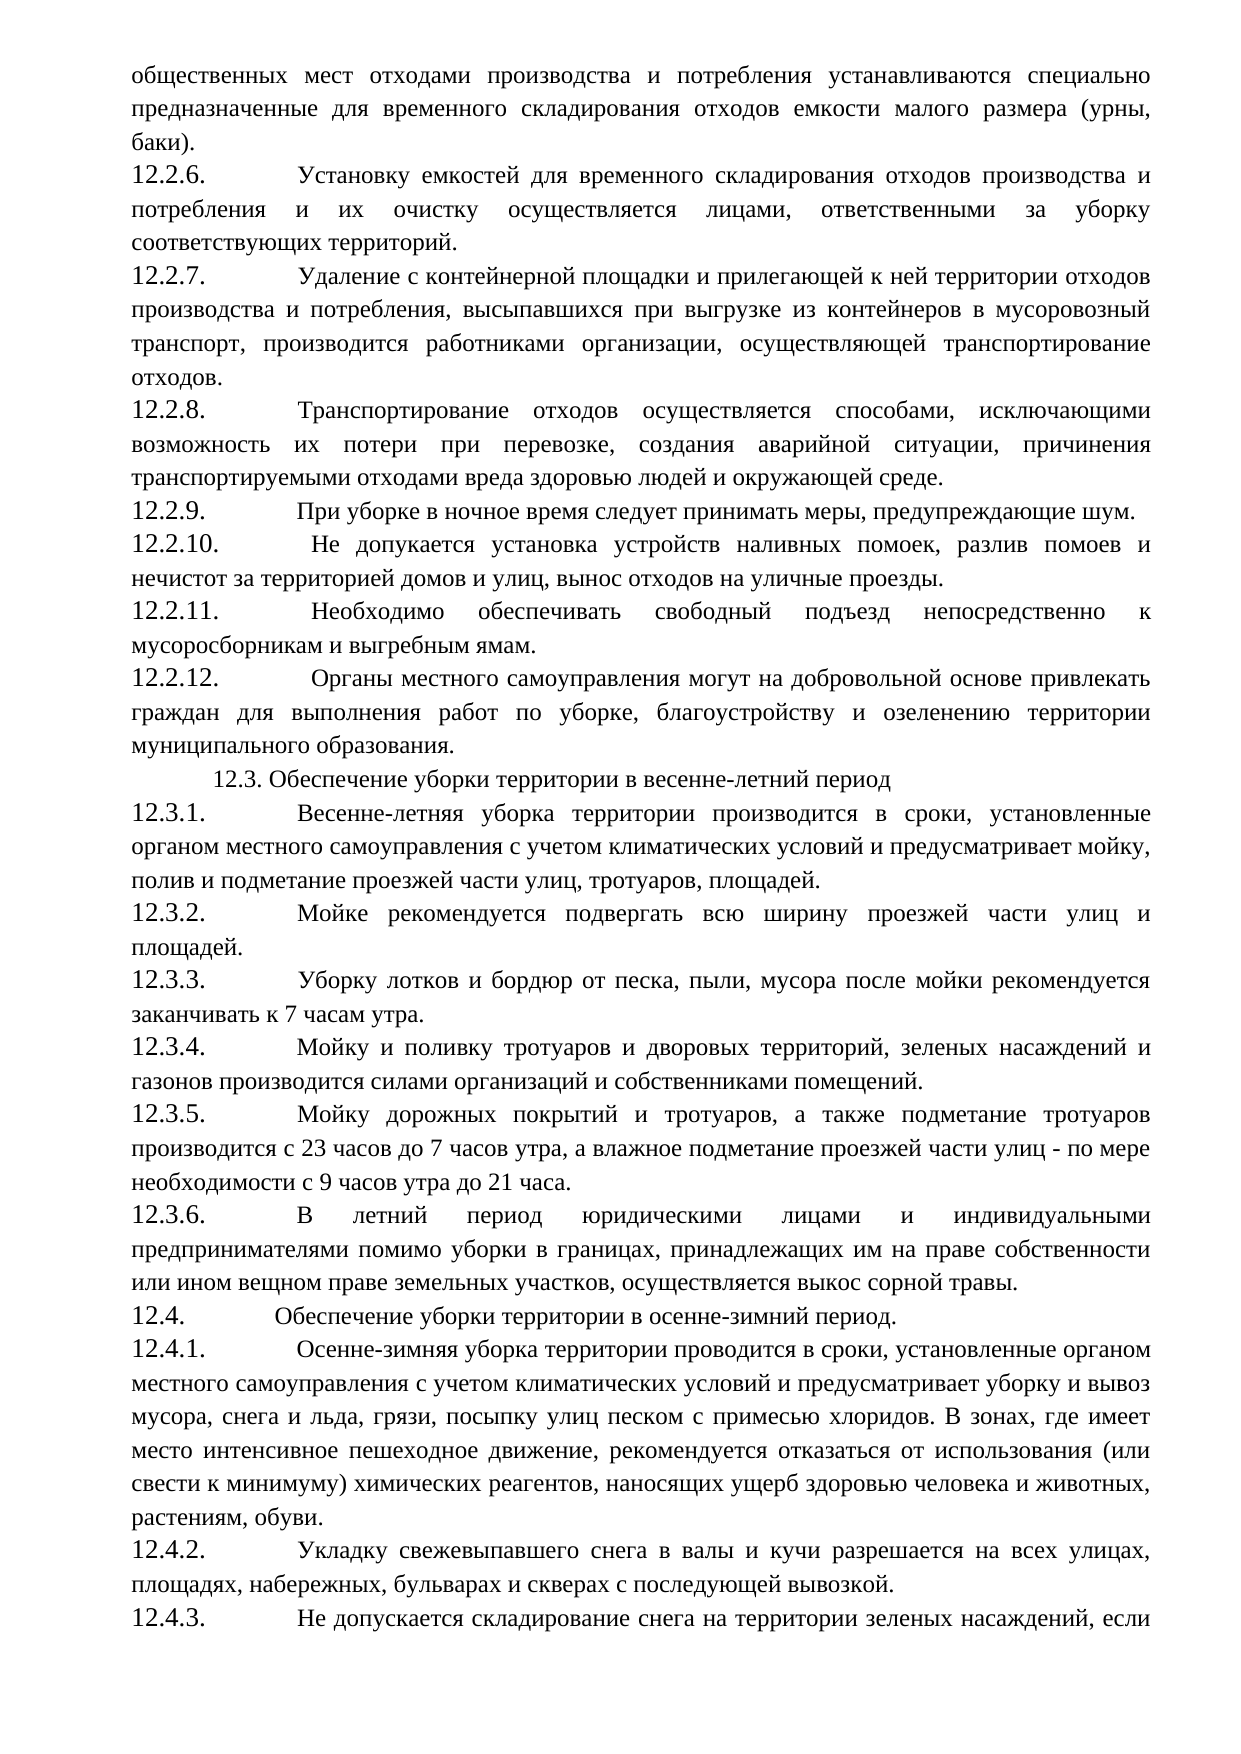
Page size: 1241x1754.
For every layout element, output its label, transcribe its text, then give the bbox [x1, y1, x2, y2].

list Обеспечение уборки территории в осенне-зимний период. [131, 1297, 1152, 1331]
list Органы местного самоуправления могут на добровольной основе привлекать граждан для выполнения работ по уборке, благоустройству и озеленению территории муниципального образования. [131, 660, 1152, 761]
list Установку емкостей для временного складирования отходов производства и потребления и их очистку осуществляется лицами, ответственными за уборку соответствующих территорий. [131, 157, 1152, 257]
list Не допукается установка устройств наливных помоек, разлив помоев и нечистот за территорией домов и улиц, вынос отходов на уличные проезды. [131, 526, 1152, 593]
list Весенне-летняя уборка территории производится в сроки, установленные органом местного самоуправления с учетом климатических условий и предусматривает мойку, полив и подметание проезжей части улиц, тротуаров, площадей. [131, 794, 1152, 895]
list При уборке в ночное время следует принимать меры, предупреждающие шум. [131, 492, 1152, 526]
list В летний период юридическими лицами и индивидуальными предпринимателями помимо уборки в границах, принадлежащих им на праве собственности или ином вещном праве земельных участков, осуществляется выкос сорной травы. [131, 1197, 1152, 1297]
list Укладку свежевыпавшего снега в валы и кучи разрешается на всех улицах, площадях, набережных, бульварах и скверах с последующей вывозкой. [131, 1532, 1152, 1599]
list Транспортирование отходов осуществляется способами, исключающими возможность их потери при перевозке, создания аварийной ситуации, причинения транспортируемыми отходами вреда здоровью людей и окружающей среде. [131, 392, 1152, 492]
text 12.3. Обеспечение уборки территории в весенне-летний период [131, 761, 1152, 794]
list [131, 56, 1152, 157]
list Мойку и поливку тротуаров и дворовых территорий, зеленых насаждений и газонов производится силами организаций и собственниками помещений. [131, 1029, 1152, 1096]
list Необходимо обеспечивать свободный подъезд непосредственно к мусоросборникам и выгребным ямам. [131, 593, 1152, 660]
list Удаление с контейнерной площадки и прилегающей к ней территории отходов производства и потребления, высыпавшихся при выгрузке из контейнеров в мусоровозный транспорт, производится работниками организации, осуществляющей транспортирование отходов. [131, 257, 1152, 392]
list Мойку дорожных покрытий и тротуаров, а также подметание тротуаров производится с 23 часов до 7 часов утра, а влажное подметание проезжей части улиц - по мере необходимости с 9 часов утра до 21 часа. [131, 1096, 1152, 1197]
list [131, 1599, 1152, 1633]
list Мойке рекомендуется подвергать всю ширину проезжей части улиц и площадей. [131, 895, 1152, 962]
list Уборку лотков и бордюр от песка, пыли, мусора после мойки рекомендуется заканчивать к 7 часам утра. [131, 962, 1152, 1029]
list Осенне-зимняя уборка территории проводится в сроки, установленные органом местного самоуправления с учетом климатических условий и предусматривает уборку и вывоз мусора, снега и льда, грязи, посыпку улиц песком с примесью хлоридов. В зонах, где имеет место интенсивное пешеходное движение, рекомендуется отказаться от использования (или свести к минимуму) химических реагентов, наносящих ущерб здоровью человека и животных, растениям, обуви. [131, 1331, 1152, 1532]
